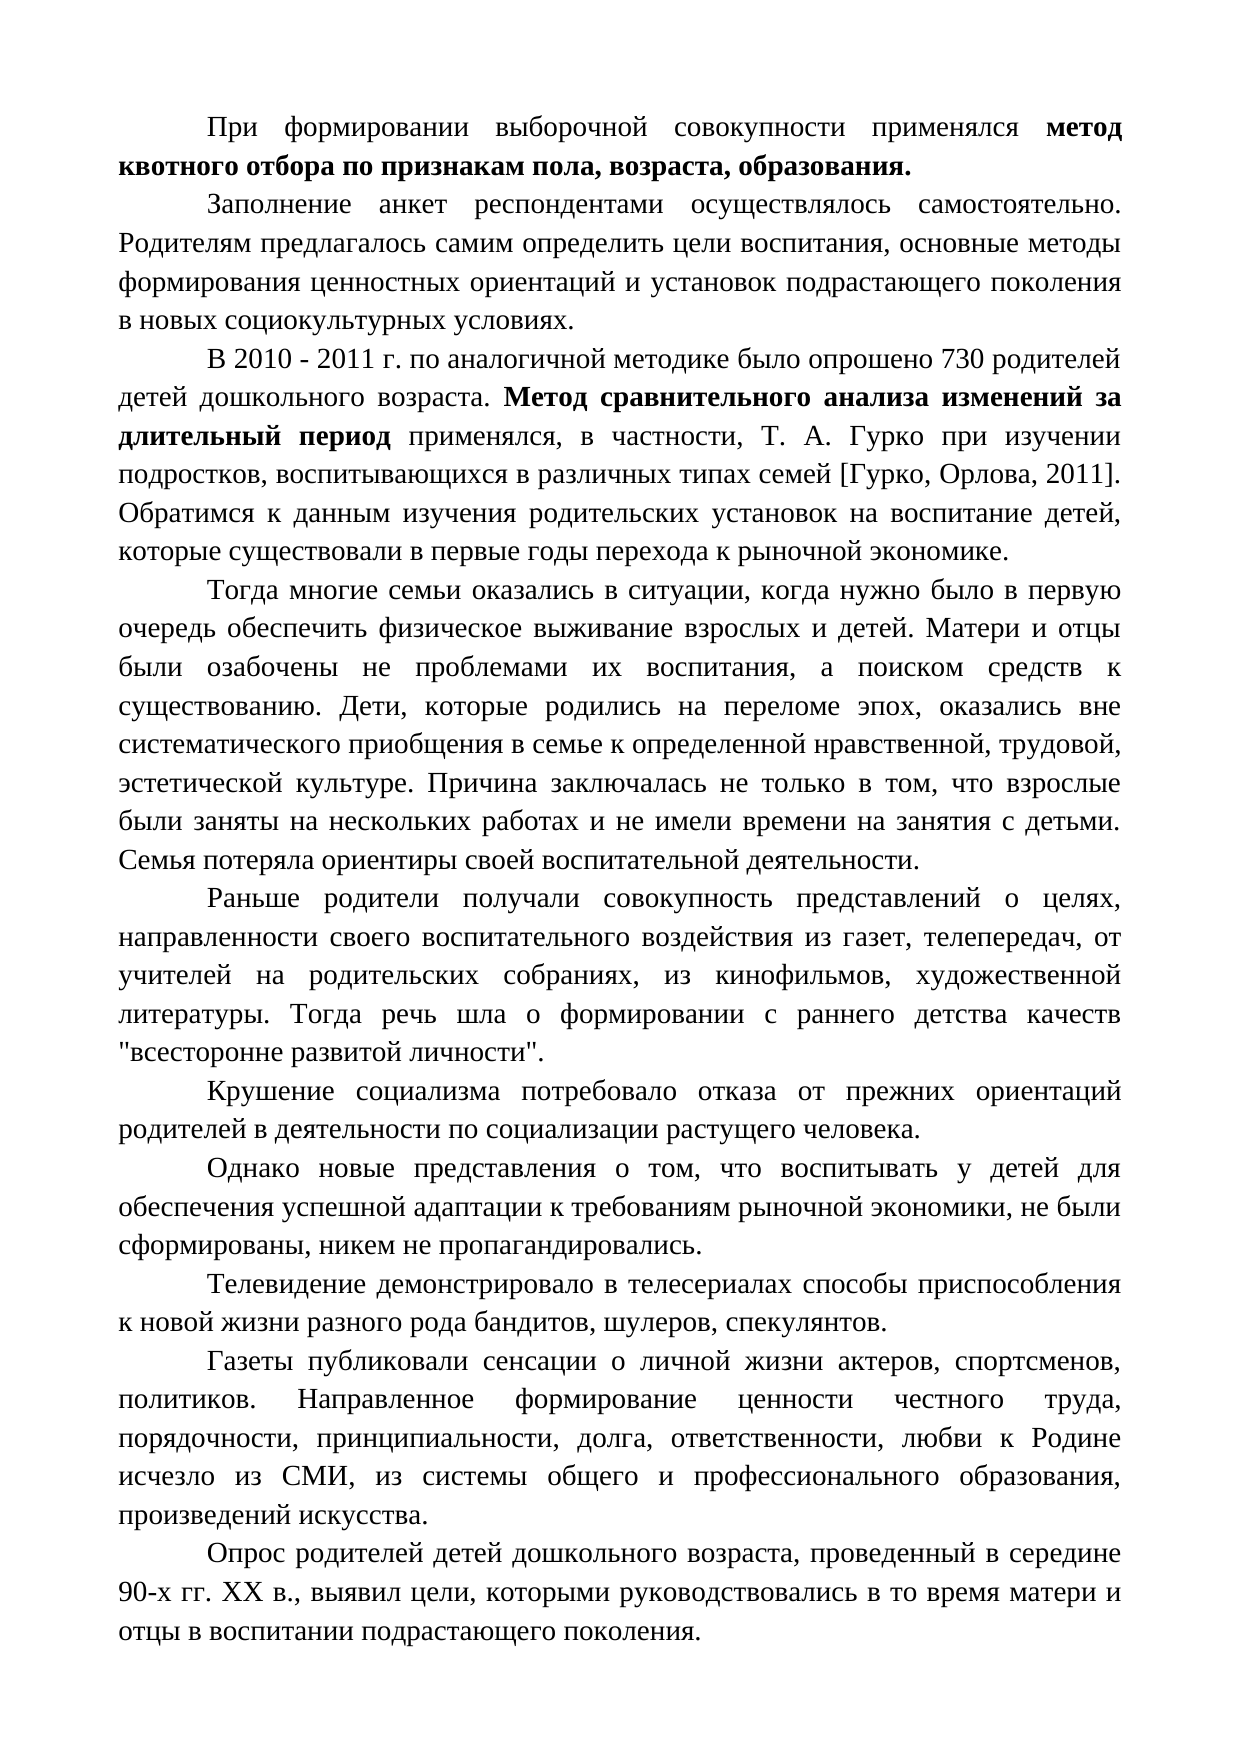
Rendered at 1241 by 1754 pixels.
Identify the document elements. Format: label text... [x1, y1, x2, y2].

text Опрос родителей детей дошкольного возраста, проведенный в середине 90-х гг. XX в., выявил цели, которыми руководствовались в то время матери и отцы в воспитании подрастающего поколения. [118, 1536, 1122, 1646]
text Раньше родители получали совокупность представлений о целях, направленности своего воспитательного воздействия из газет, телепередач, от учителей на родительских собраниях, из кинофильмов, художественной литературы. Тогда речь шла о формировании с раннего детства качеств "всесторонне развитой личности". [118, 880, 1122, 1068]
text Заполнение анкет респондентами осуществлялось самостоятельно. Родителям предлагалось самим определить цели воспитания, основные методы формирования ценностных ориентаций и установок подрастающего поколения в новых социокультурных условиях. [118, 187, 1122, 336]
text Крушение социализма потребовало отказа от прежних ориентаций родителей в деятельности по социализации растущего человека. [118, 1073, 1122, 1145]
text Тогда многие семьи оказались в ситуации, когда нужно было в первую очередь обеспечить физическое выживание взрослых и детей. Матери и отцы были озабочены не проблемами их воспитания, а поиском средств к существованию. Дети, которые родились на переломе эпох, оказались вне систематического приобщения в семье к определенной нравственной, трудовой, эстетической культуре. Причина заключалась не только в том, что взрослые были заняты на нескольких работах и не имели времени на занятия с детьми. Семья потеряла ориентиры своей воспитательной деятельности. [118, 572, 1122, 875]
text В 2010 - 2011 г. по аналогичной методике было опрошено 730 родителей детей дошкольного возраста. Метод сравнительного анализа изменений за длительный период применялся, в частности, Т. А. Гурко при изучении подростков, воспитывающихся в различных типах семей [Гурко, Орлова, 2011]. Обратимся к данным изучения родительских установок на воспитание детей, которые существовали в первые годы перехода к рыночной экономике. [118, 341, 1122, 567]
text При формировании выборочной совокупности применялся метод квотного отбора по признакам пола, возраста, образования. [118, 109, 1122, 182]
text Газеты публиковали сенсации о личной жизни актеров, спортсменов, политиков. Направленное формирование ценности честного труда, порядочности, принципиальности, долга, ответственности, любви к Родине исчезло из СМИ, из системы общего и профессионального образования, произведений искусства. [118, 1343, 1122, 1531]
text Телевидение демонстрировало в телесериалах способы приспособления к новой жизни разного рода бандитов, шулеров, спекулянтов. [118, 1266, 1122, 1338]
text Однако новые представления о том, что воспитывать у детей для обеспечения успешной адаптации к требованиям рыночной экономики, не были сформированы, никем не пропагандировались. [118, 1150, 1122, 1261]
